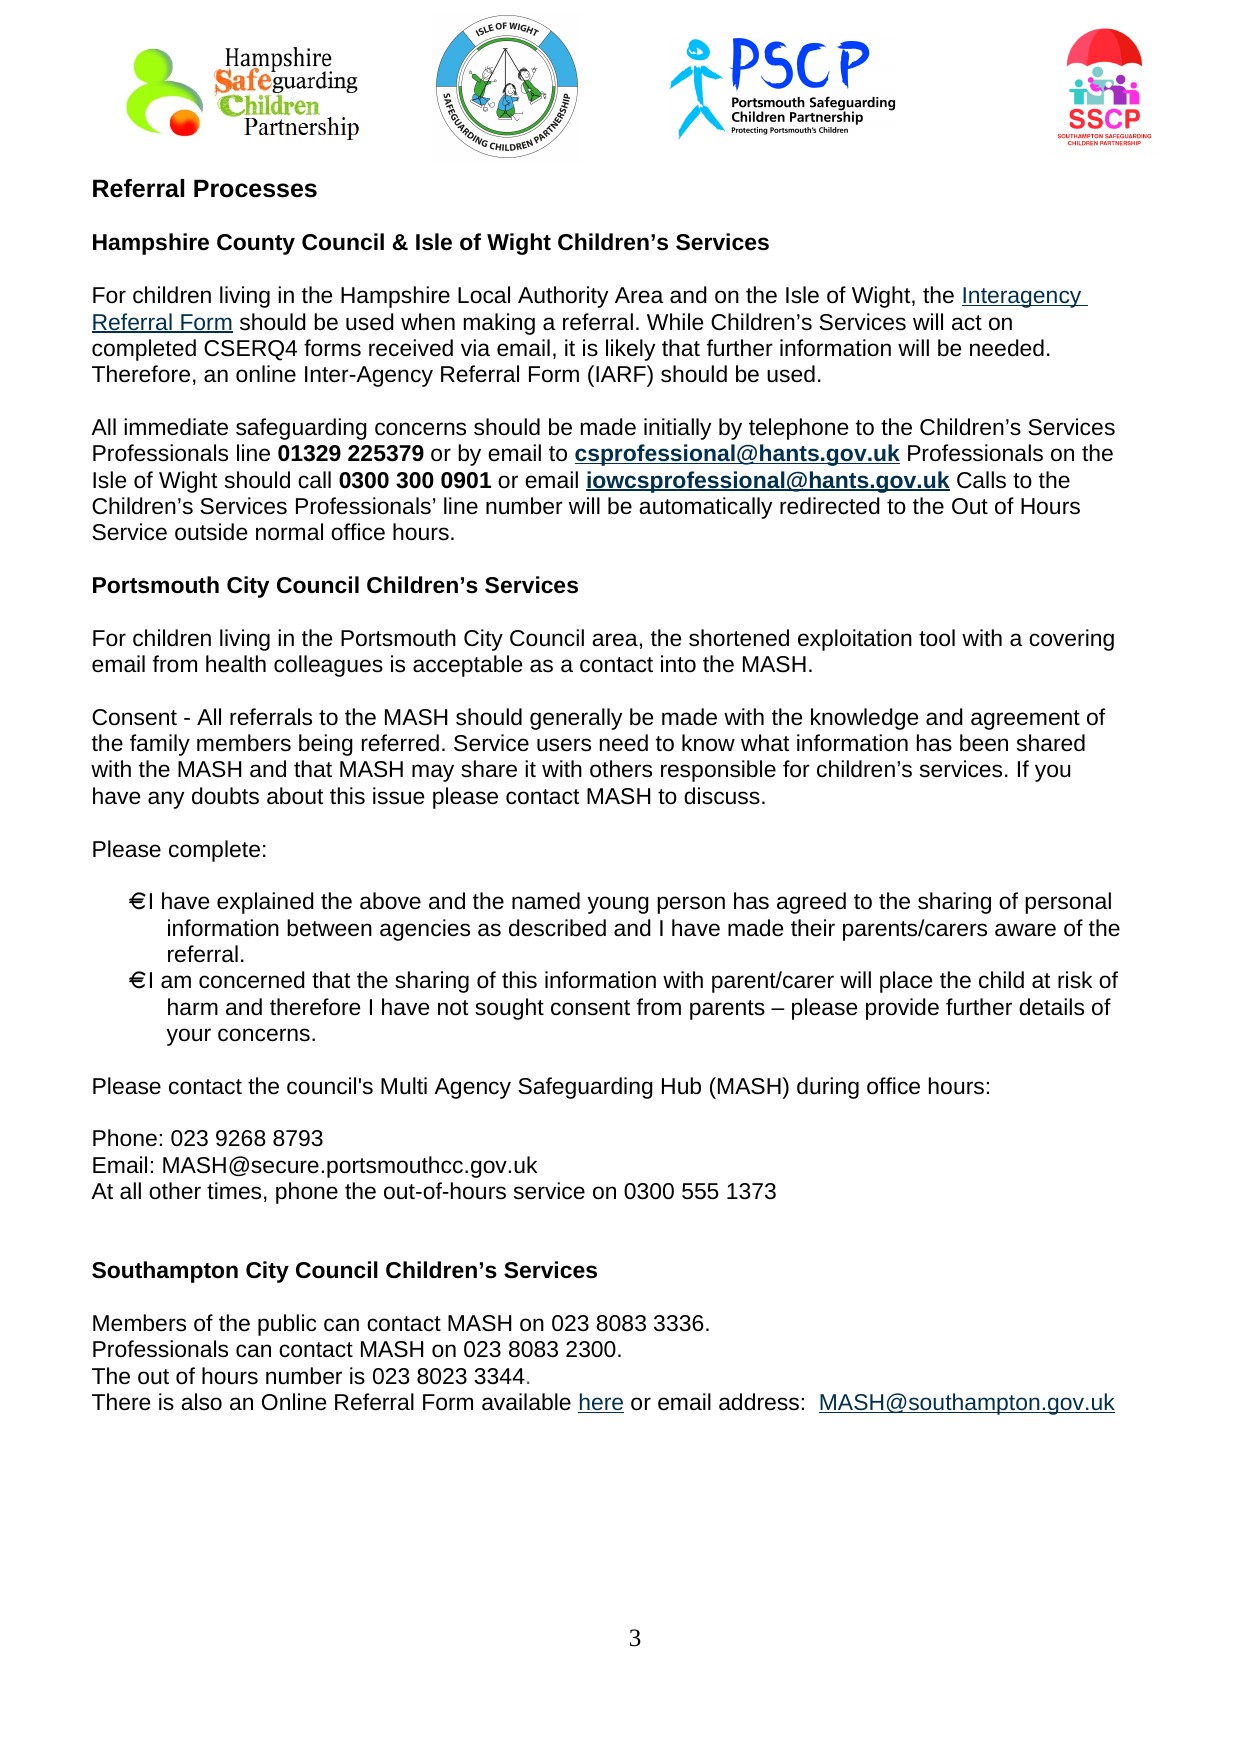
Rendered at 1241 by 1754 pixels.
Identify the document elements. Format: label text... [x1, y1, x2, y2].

picture [111, 26, 372, 153]
text Consent - All referrals to the MASH should generally be made with the knowledge and agreement of the family members being referred. Service users need to know what information has been shared with the MASH and that MASH may share it with others responsible for children’s services. If you have any doubts about this issue please contact MASH to discuss. [91, 704, 1122, 809]
text At all other times, phone the out-of-hours service on 0300 555 1373 [91, 1178, 1122, 1204]
text For children living in the Hampshire Local Authority Area and on the Isle of Wight, the Interagency Referral Form should be used when making a referral. While Children’s Services will act on completed CSERQ4 forms received via email, it is likely that further information will be needed. Therefore, an online Inter-Agency Referral Form (IARF) should be used. [91, 282, 1122, 387]
text Please complete: [91, 836, 1122, 862]
text For children living in the Portsmouth City Council area, the shortened exploitation tool with a covering email from health colleagues is acceptable as a contact into the MASH. [91, 625, 1122, 677]
text Phone: 023 9268 8793 [91, 1125, 1122, 1152]
text All immediate safeguarding concerns should be made initially by telephone to the Children’s Services Professionals line 01329 225379 or by email to csprofessional@hants.gov.uk Professionals on the Isle of Wight should call 0300 300 0901 or email iowcsprofessional@hants.gov.uk Calls to the Children’s Services Professionals’ line number will be automatically redirected to the Out of Hours Service outside normal office hours. [91, 414, 1122, 546]
text Southampton City Council Children’s Services [91, 1257, 1122, 1283]
text Portsmouth City Council Children’s Services [91, 572, 1122, 598]
list I have explained the above and the named young person has agreed to the sharing of personal information between agencies as described and I have made their parents/carers aware of the referral. [129, 888, 1122, 967]
text Members of the public can contact MASH on 023 8083 3336. [91, 1310, 1122, 1336]
text Please contact the council's Multi Agency Safeguarding Hub (MASH) during office hours: [91, 1073, 1122, 1099]
list I am concerned that the sharing of this information with parent/carer will place the child at risk of harm and therefore I have not sought consent from parents – please provide further details of your concerns. [129, 967, 1122, 1046]
text Professionals can contact MASH on 023 8083 2300. [91, 1336, 1122, 1363]
text Referral Processes [91, 174, 1122, 203]
text Email: MASH@secure.portsmouthcc.gov.uk [91, 1152, 1122, 1178]
text There is also an Online Referral Form available here or email address: MASH@southampton.gov.uk [91, 1389, 1122, 1415]
text The out of hours number is 023 8023 3344. [91, 1363, 1122, 1389]
picture [667, 38, 896, 139]
picture [1047, 15, 1160, 159]
picture [431, 11, 583, 163]
text Hampshire County Council & Isle of Wight Children’s Services [91, 229, 1122, 256]
